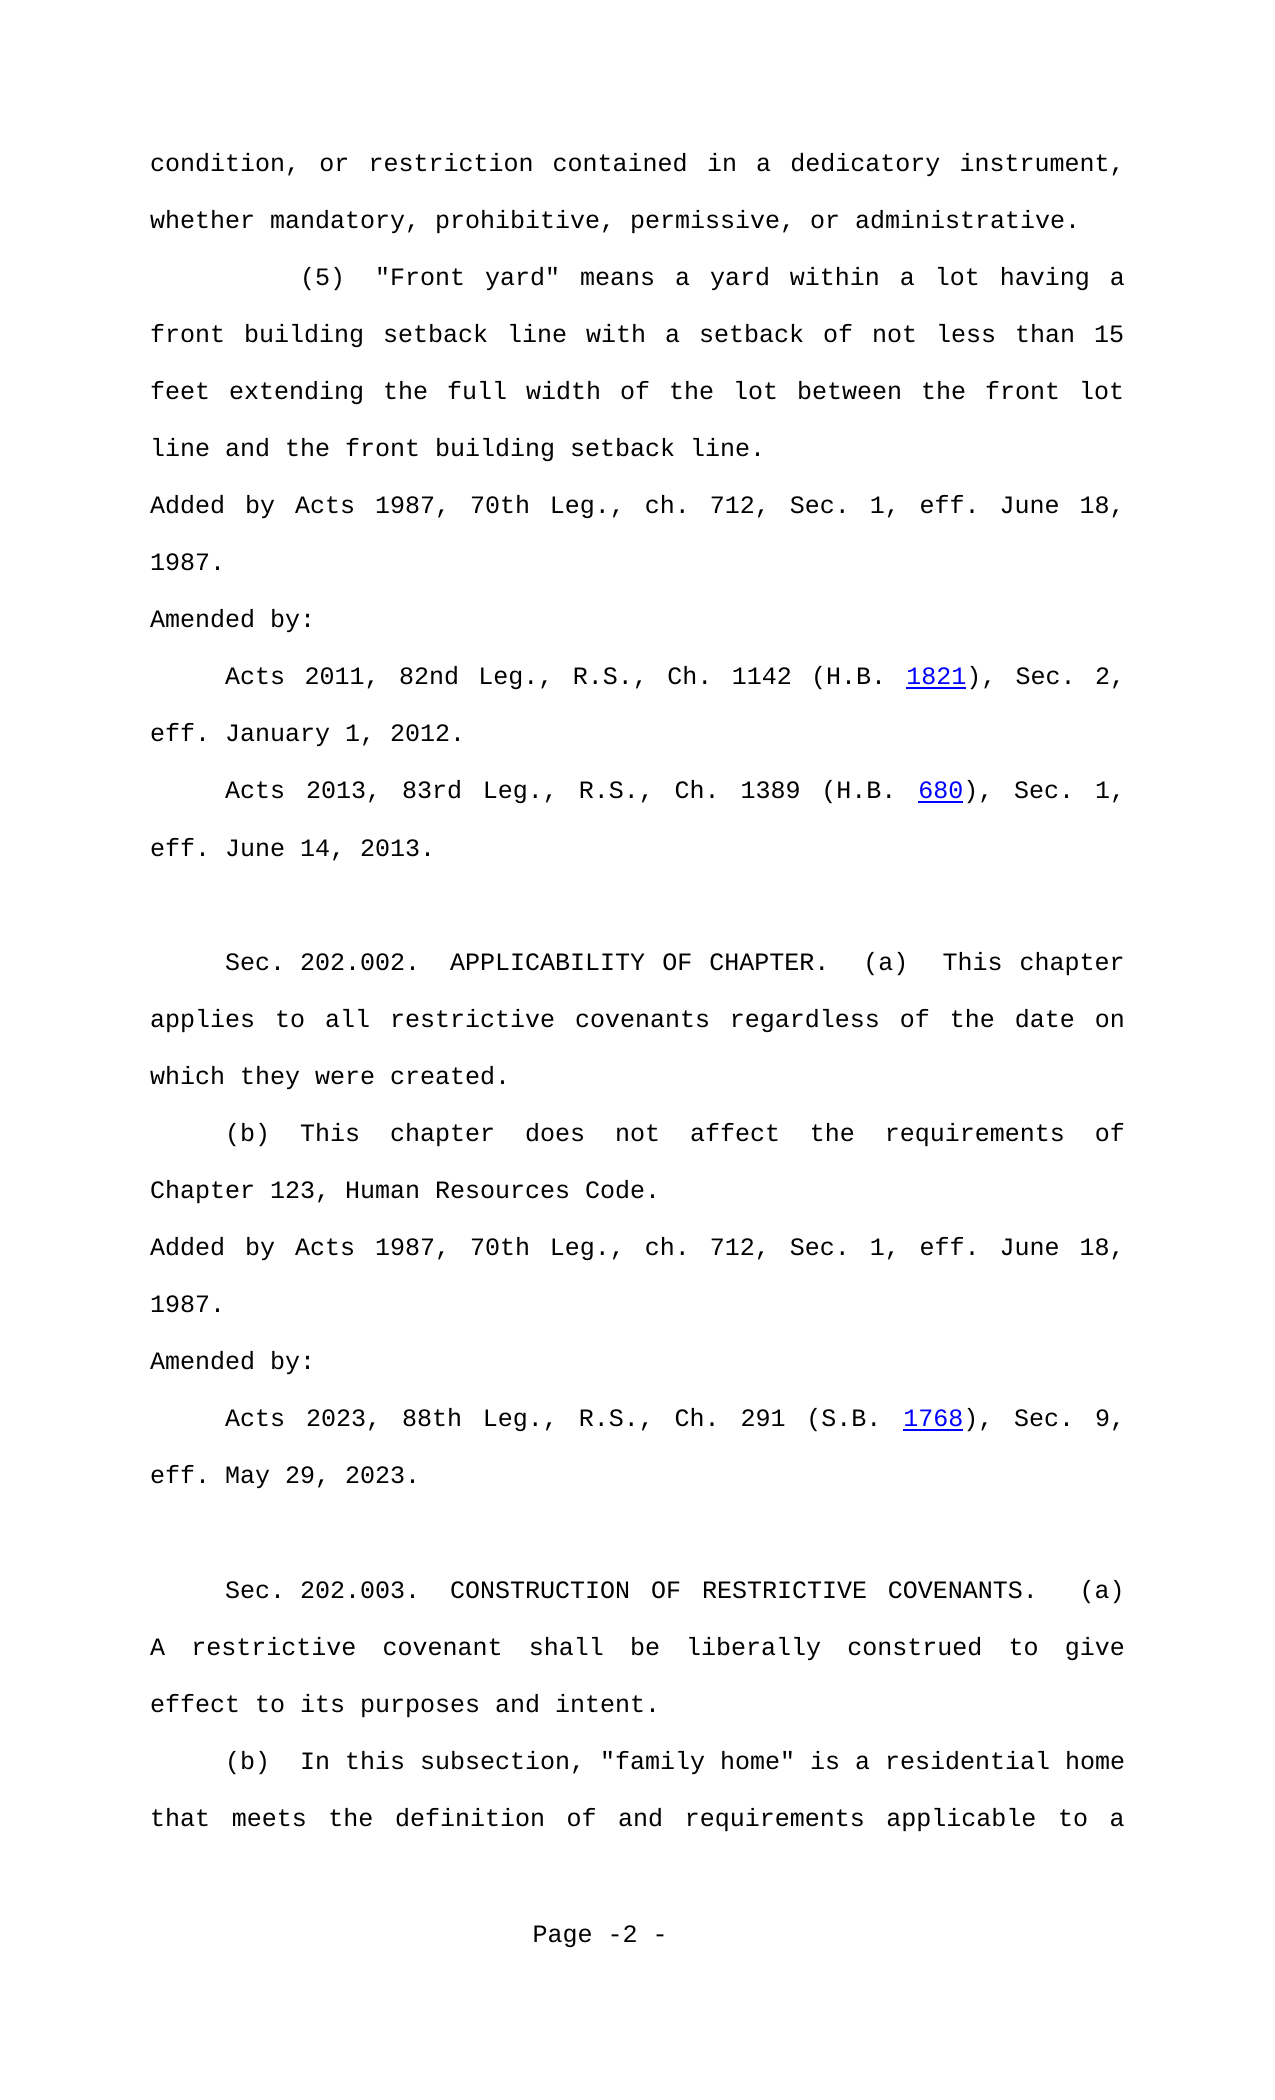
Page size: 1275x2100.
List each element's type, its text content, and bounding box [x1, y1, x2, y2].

text Sec. 202.002. APPLICABILITY OF CHAPTER. (a) This chapter applies to all restrictive covenants regardless of the date on which they were created. [150, 949, 1125, 1092]
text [150, 1748, 1125, 1834]
text Sec. 202.003. CONSTRUCTION OF RESTRICTIVE COVENANTS. (a) A restrictive covenant shall be liberally construed to give effect to its purposes and intent. [150, 1577, 1125, 1720]
text Acts 2023, 88th Leg., R.S., Ch. 291 (S.B. 1768), Sec. 9, eff. May 29, 2023. [150, 1406, 1125, 1491]
text Acts 2011, 82nd Leg., R.S., Ch. 1142 (H.B. 1821), Sec. 2, eff. January 1, 2012. [150, 664, 1125, 749]
text (b) This chapter does not affect the requirements of Chapter 123, Human Resources Code. [150, 1120, 1125, 1206]
text Added by Acts 1987, 70th Leg., ch. 712, Sec. 1, eff. June 18, 1987. [150, 492, 1125, 578]
text Amended by: [150, 1349, 1125, 1377]
text (5) "Front yard" means a yard within a lot having a front building setback line with a setback of not less than 15 feet extending the full width of the lot between the front lot line and the front building setback line. [150, 264, 1125, 464]
text Acts 2013, 83rd Leg., R.S., Ch. 1389 (H.B. 680), Sec. 1, eff. June 14, 2013. [150, 778, 1125, 863]
text Added by Acts 1987, 70th Leg., ch. 712, Sec. 1, eff. June 18, 1987. [150, 1234, 1125, 1320]
text Amended by: [150, 607, 1125, 635]
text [150, 150, 1125, 236]
